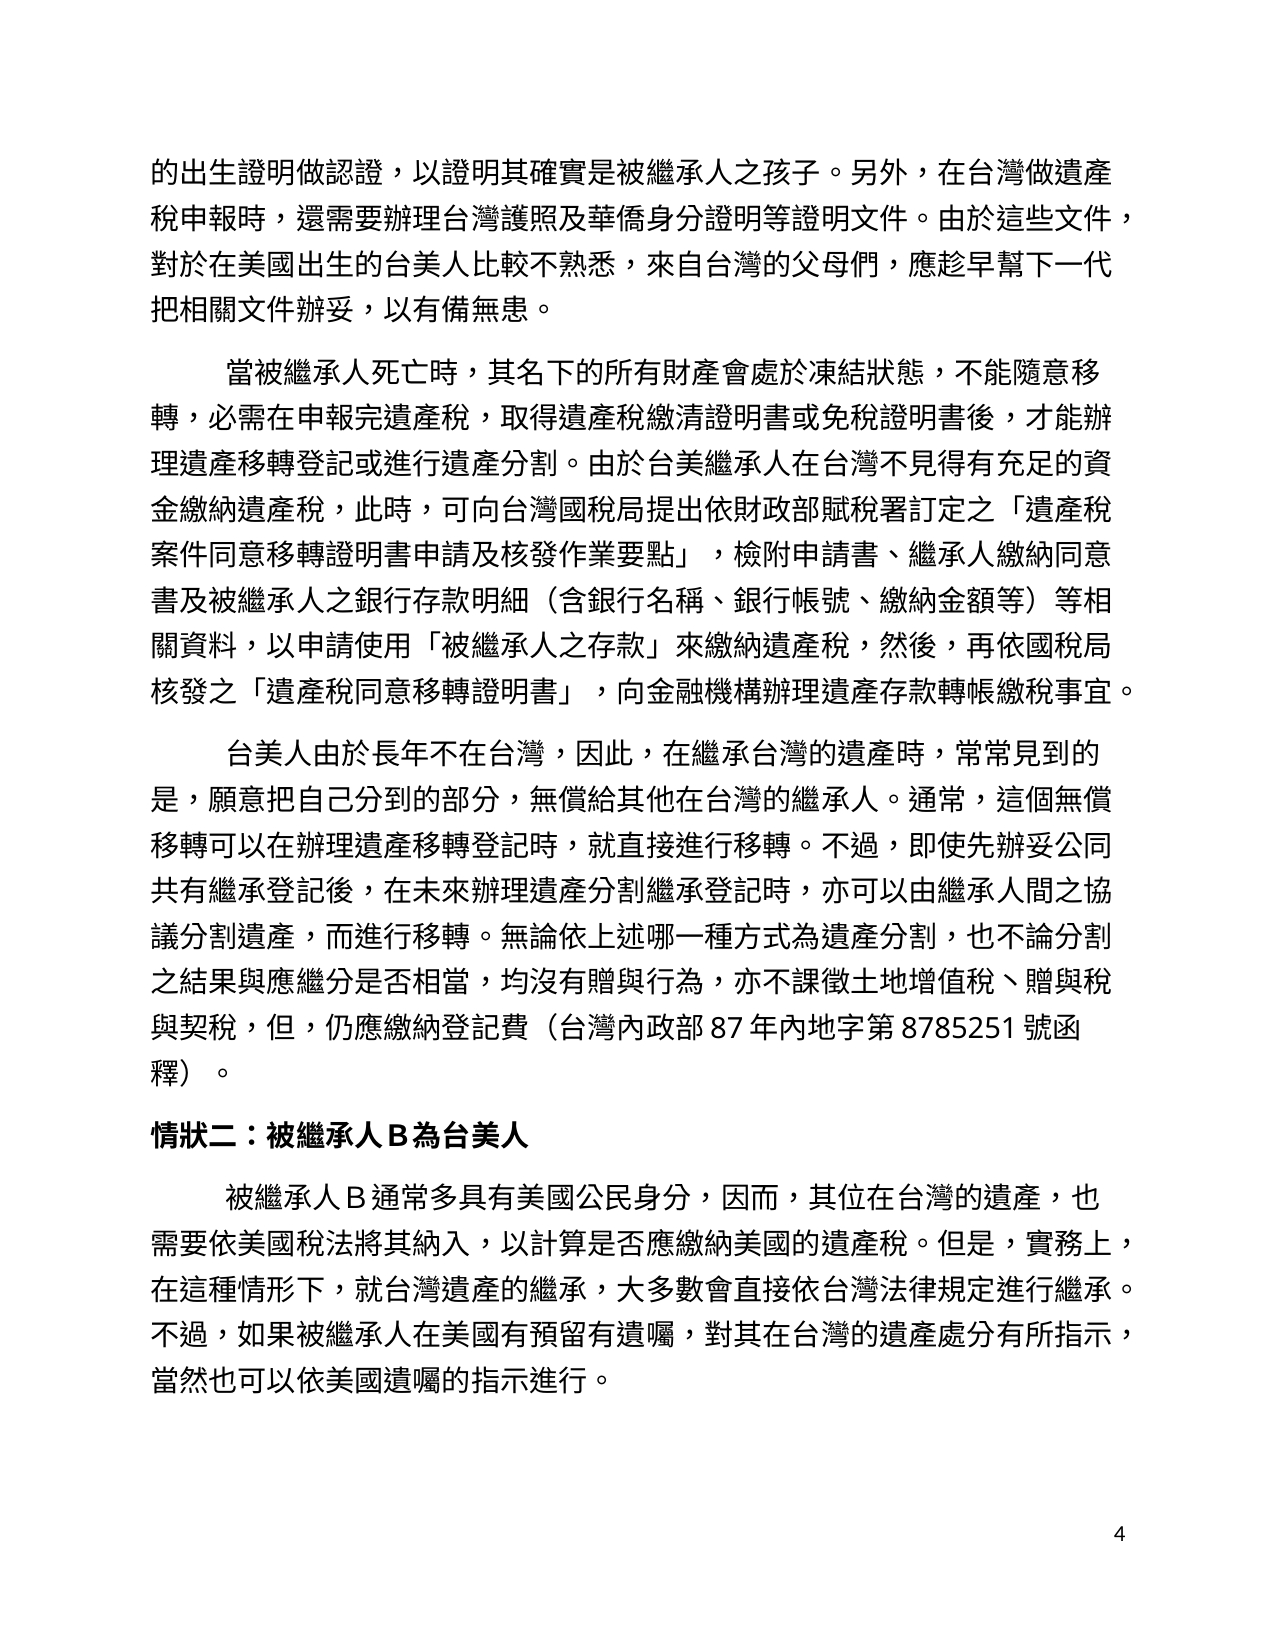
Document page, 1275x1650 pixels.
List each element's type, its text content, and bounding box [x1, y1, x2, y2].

text 被繼承人Ｂ通常多具有美國公民身分，因而，其位在台灣的遺產，也需要依美國稅法將其納入，以計算是否應繳納美國的遺產稅。但是，實務上，在這種情形下，就台灣遺產的繼承，大多數會直接依台灣法律規定進行繼承。不過，如果被繼承人在美國有預留有遺囑，對其在台灣的遺產處分有所指示，當然也可以依美國遺囑的指示進行。 [150, 1175, 1125, 1400]
text 台美人由於長年不在台灣，因此，在繼承台灣的遺產時，常常見到的是，願意把自己分到的部分，無償給其他在台灣的繼承人。通常，這個無償移轉可以在辦理遺產移轉登記時，就直接進行移轉。不過，即使先辦妥公同共有繼承登記後，在未來辦理遺產分割繼承登記時，亦可以由繼承人間之協議分割遺產，而進行移轉。無論依上述哪一種方式為遺產分割，也不論分割之結果與應繼分是否相當，均沒有贈與行為，亦不課徵土地增值稅丶贈與稅與契稅，但，仍應繳納登記費（台灣內政部87年內地字第8785251號函釋）。 [150, 731, 1125, 1093]
text 當被繼承人死亡時，其名下的所有財產會處於凍結狀態，不能隨意移轉，必需在申報完遺產稅，取得遺產稅繳清證明書或免稅證明書後，才能辦理遺產移轉登記或進行遺產分割。由於台美繼承人在台灣不見得有充足的資金繳納遺產稅，此時，可向台灣國稅局提出依財政部賦稅署訂定之「遺產稅案件同意移轉證明書申請及核發作業要點」，檢附申請書、繼承人繳納同意書及被繼承人之銀行存款明細（含銀行名稱、銀行帳號、繳納金額等）等相關資料，以申請使用「被繼承人之存款」來繳納遺產稅，然後，再依國稅局核發之「遺產稅同意移轉證明書」，向金融機構辦理遺產存款轉帳繳稅事宜。 [150, 349, 1125, 711]
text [150, 150, 1125, 329]
text 情狀二：被繼承人Ｂ為台美人 [150, 1113, 1125, 1155]
